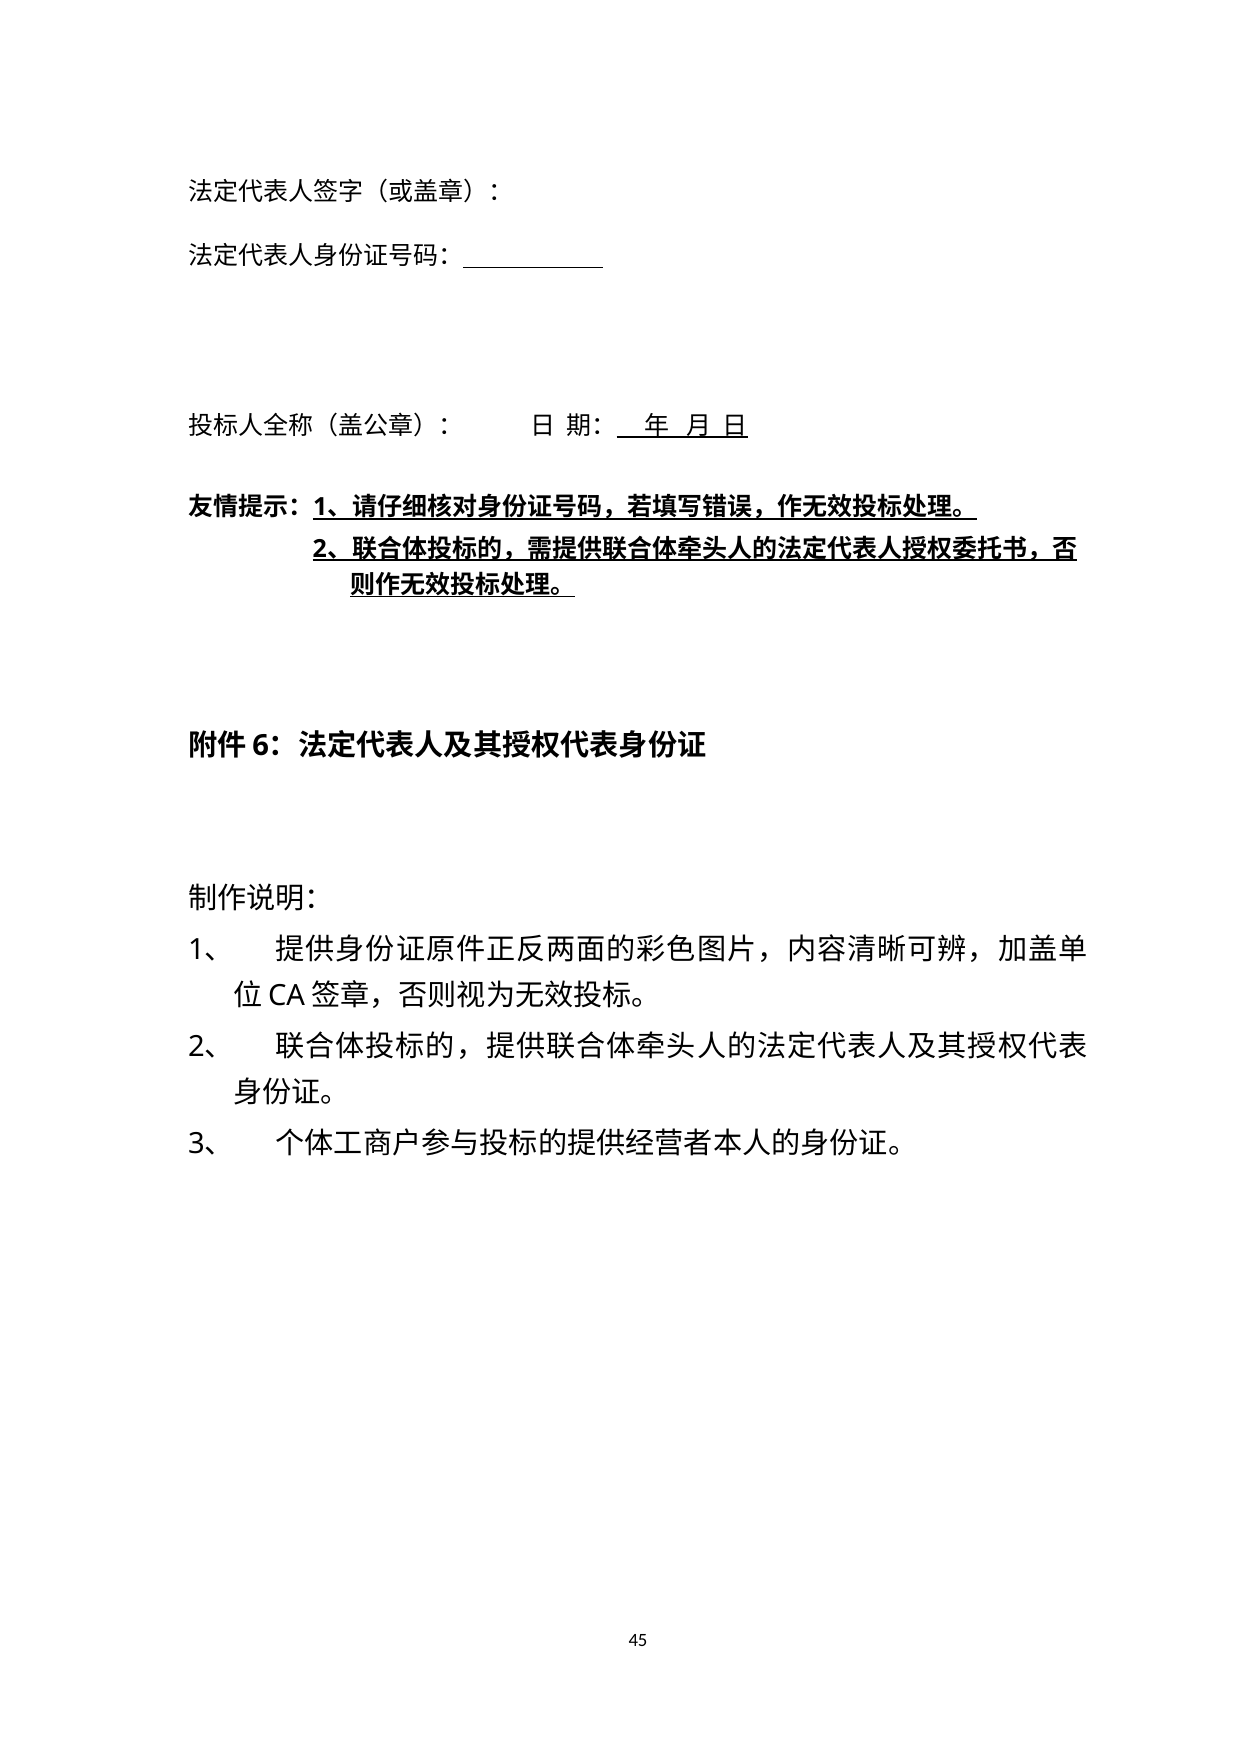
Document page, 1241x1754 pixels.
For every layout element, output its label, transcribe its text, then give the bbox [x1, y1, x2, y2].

text 附件6：法定代表人及其授权代表身份证 [188, 718, 1088, 764]
text 投标人全称（盖公章）： 日 期： 年 月 日 [188, 396, 1088, 444]
list 联合体投标的，提供联合体牵头人的法定代表人及其授权代表身份证。 [188, 1019, 1088, 1111]
text 2、联合体投标的，需提供联合体牵头人的法定代表人授权委托书，否则作无效投标处理。 [312, 528, 1088, 601]
text 友情提示：1、请仔细核对身份证号码，若填写错误，作无效投标处理。 [188, 487, 1088, 523]
text 法定代表人签字（或盖章）： [188, 162, 1088, 210]
text 制作说明： [188, 872, 1088, 917]
list 个体工商户参与投标的提供经营者本人的身份证。 [188, 1116, 1088, 1162]
list 提供身份证原件正反两面的彩色图片，内容清晰可辨，加盖单位CA签章，否则视为无效投标。 [188, 923, 1088, 1014]
text 法定代表人身份证号码： [188, 226, 1088, 274]
